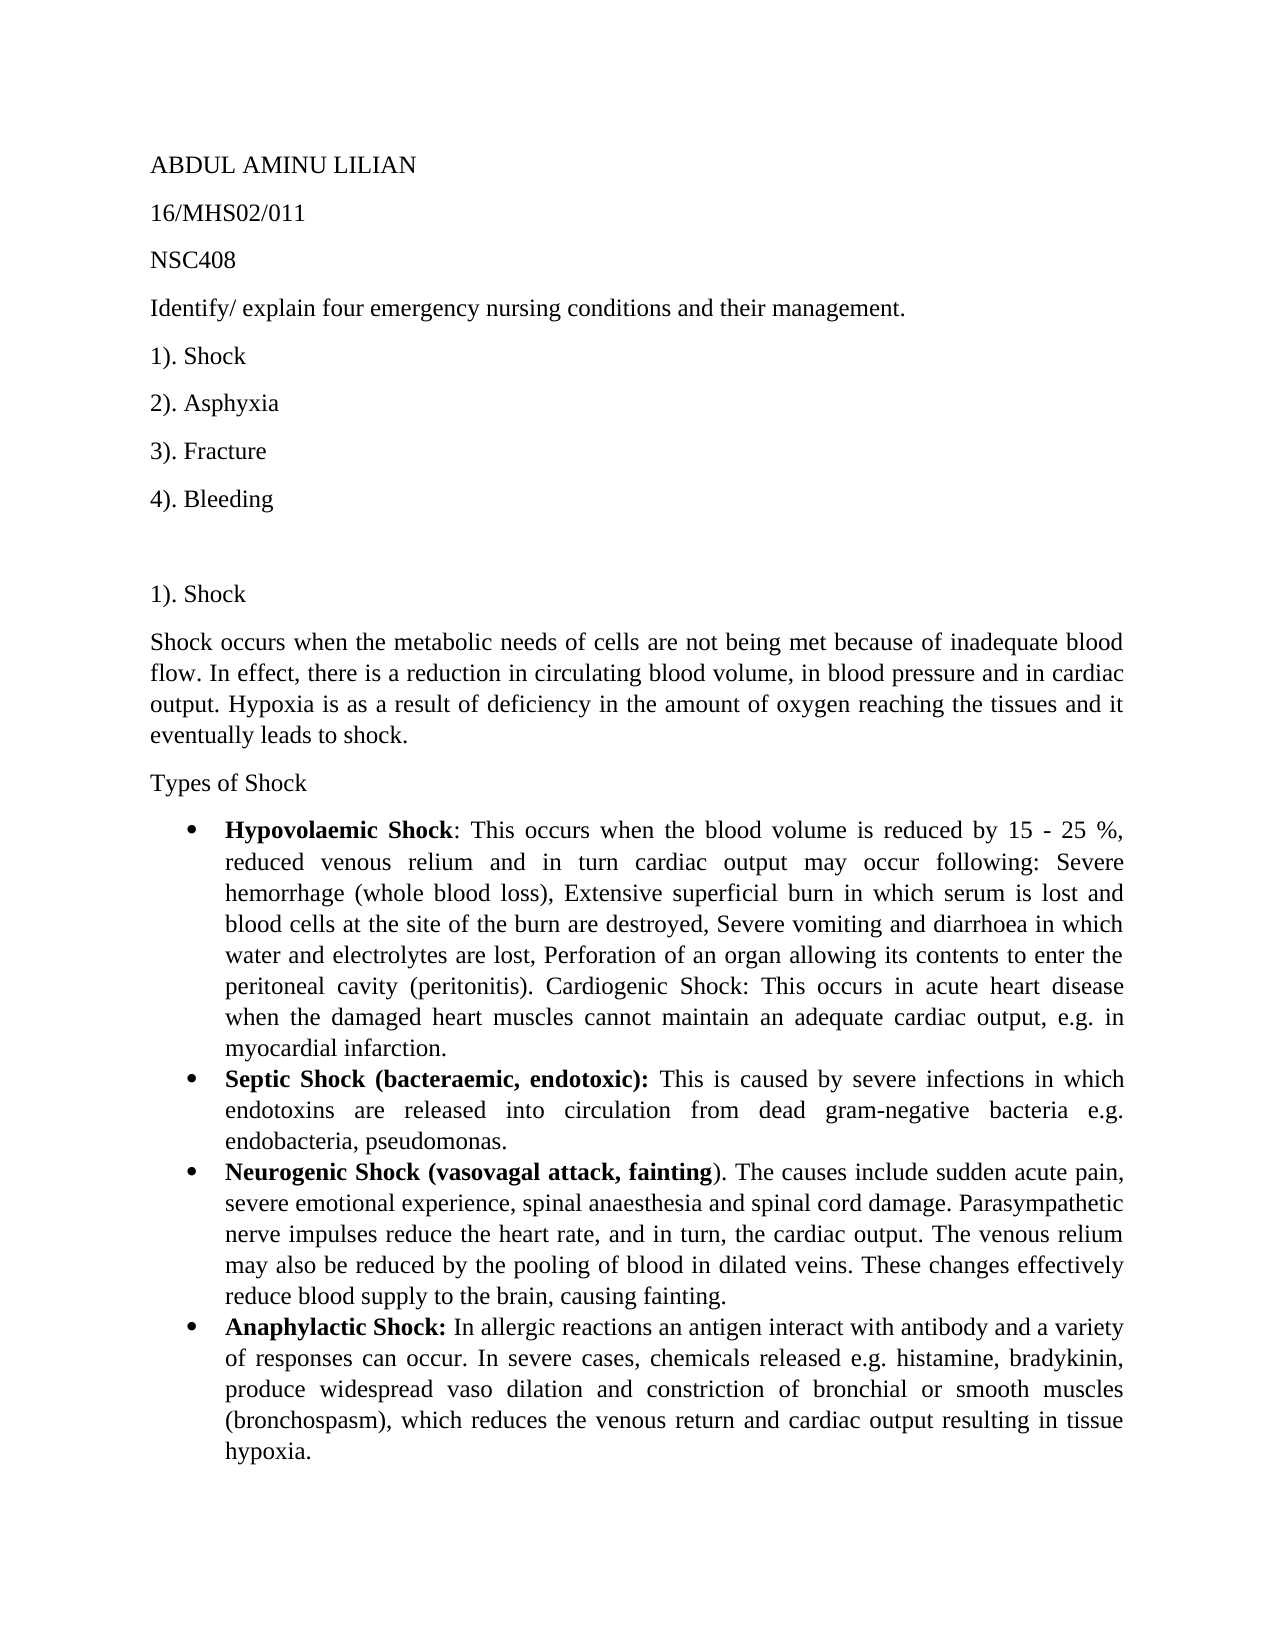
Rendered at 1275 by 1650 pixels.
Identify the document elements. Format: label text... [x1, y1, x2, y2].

text 1). Shock [150, 579, 1125, 608]
text Types of Shock [150, 768, 1125, 797]
text 3). Fracture [150, 436, 1125, 465]
text 16/MHS02/011 [150, 198, 1125, 226]
text 1). Shock [150, 341, 1125, 369]
list Hypovolaemic Shock: This occurs when the blood volume is reduced by 15 - 25 %, reduced venous relium and in turn cardiac output may occur following: Severe hemorrhage (whole blood loss), Extensive superficial burn in which serum is lost and blood cells at the site of the burn are destroyed, Severe vomiting and diarrhoea in which water and electrolytes are lost, Perforation of an organ allowing its contents to enter the peritoneal cavity (peritonitis). Cardiogenic Shock: This occurs in acute heart disease when the damaged heart muscles cannot maintain an adequate cardiac output, e.g. in myocardial infarction. [187, 816, 1125, 1062]
text 4). Bleeding [150, 484, 1125, 513]
text ABDUL AMINU LILIAN [150, 150, 1125, 179]
text NSC408 [150, 245, 1125, 274]
list Anaphylactic Shock: In allergic reactions an antigen interact with antibody and a variety of responses can occur. In severe cases, chemicals released e.g. histamine, bradykinin, produce widespread vaso dilation and constriction of bronchial or smooth muscles (bronchospasm), which reduces the venous return and cardiac output resulting in tissue hypoxia. [187, 1312, 1125, 1465]
text Shock occurs when the metabolic needs of cells are not being met because of inadequate blood flow. In effect, there is a reduction in circulating blood volume, in blood pressure and in cardiac output. Hypoxia is as a result of deficiency in the amount of oxygen reaching the tissues and it eventually leads to shock. [150, 627, 1125, 749]
list Septic Shock (bacteraemic, endotoxic): This is caused by severe infections in which endotoxins are released into circulation from dead gram-negative bacteria e.g. endobacteria, pseudomonas. [187, 1064, 1125, 1155]
list Neurogenic Shock (vasovagal attack, fainting). The causes include sudden acute pain, severe emotional experience, spinal anaesthesia and spinal cord damage. Parasympathetic nerve impulses reduce the heart rate, and in turn, the cardiac output. The venous relium may also be reduced by the pooling of blood in dilated veins. These changes effectively reduce blood supply to the brain, causing fainting. [187, 1157, 1125, 1310]
text Identify/ explain four emergency nursing conditions and their management. [150, 293, 1125, 322]
text 2). Asphyxia [150, 388, 1125, 417]
